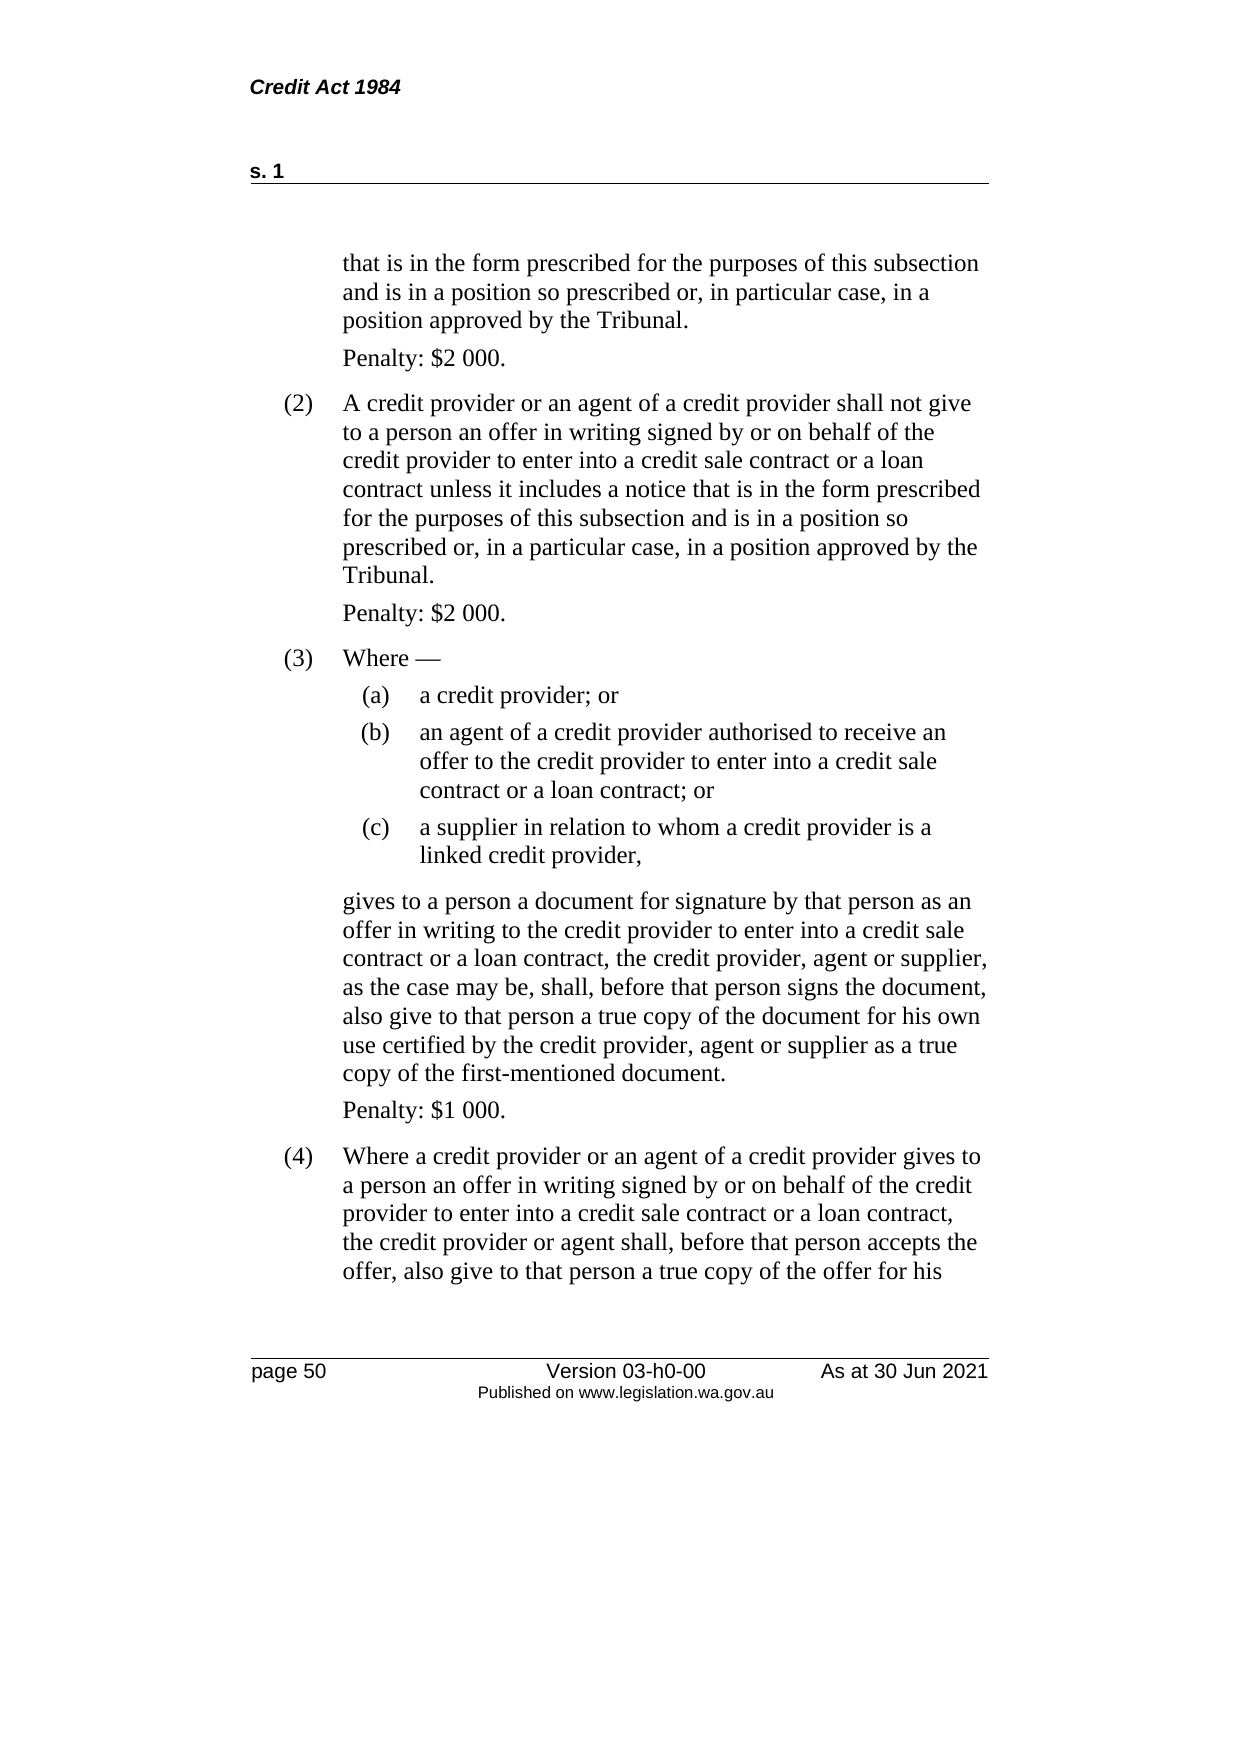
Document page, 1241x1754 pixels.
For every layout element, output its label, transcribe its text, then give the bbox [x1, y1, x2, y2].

text (a) a credit provider; or [251, 680, 989, 709]
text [251, 248, 989, 334]
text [251, 1141, 989, 1285]
text Penalty: $2 000. [251, 598, 989, 626]
text (b) an agent of a credit provider authorised to receive an offer to the credit provider to enter into a credit sale contract or a loan contract; or [251, 717, 989, 803]
text Penalty: $1 000. [251, 1096, 989, 1124]
text gives to a person a document for signature by that person as an offer in writing to the credit provider to enter into a credit sale contract or a loan contract, the credit provider, agent or supplier, as the case may be, shall, before that person signs the document, also give to that person a true copy of the document for his own use certified by the credit provider, agent or supplier as a true copy of the first-mentioned document. [251, 886, 989, 1087]
text (3) Where — [251, 643, 989, 672]
text (c) a supplier in relation to whom a credit provider is a linked credit provider, [251, 812, 989, 869]
text Penalty: $2 000. [251, 343, 989, 371]
text (2) A credit provider or an agent of a credit provider shall not give to a person an offer in writing signed by or on behalf of the credit provider to enter into a credit sale contract or a loan contract unless it includes a notice that is in the form prescribed for the purposes of this subsection and is in a position so prescribed or, in a particular case, in a position approved by the Tribunal. [251, 388, 989, 589]
